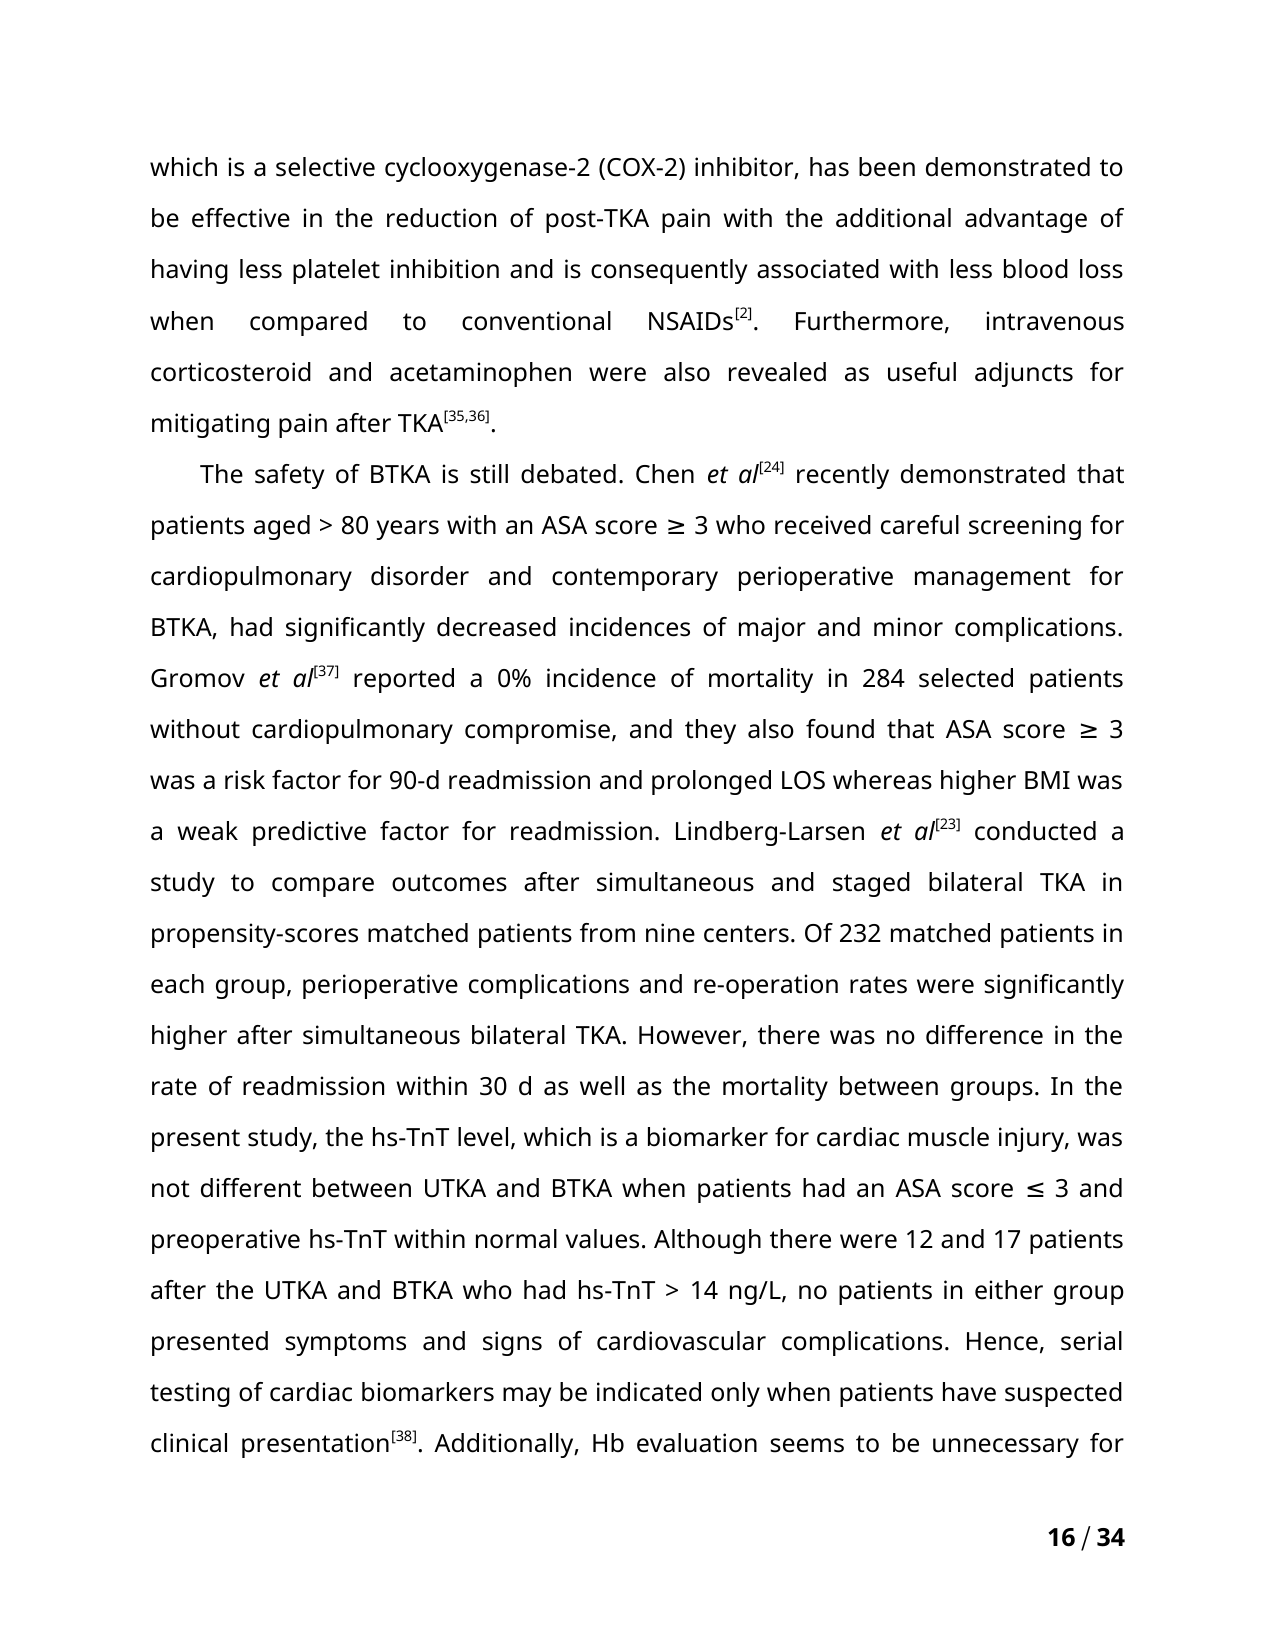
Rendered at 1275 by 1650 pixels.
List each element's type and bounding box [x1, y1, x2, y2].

text [150, 456, 1125, 1460]
text [150, 150, 1125, 439]
